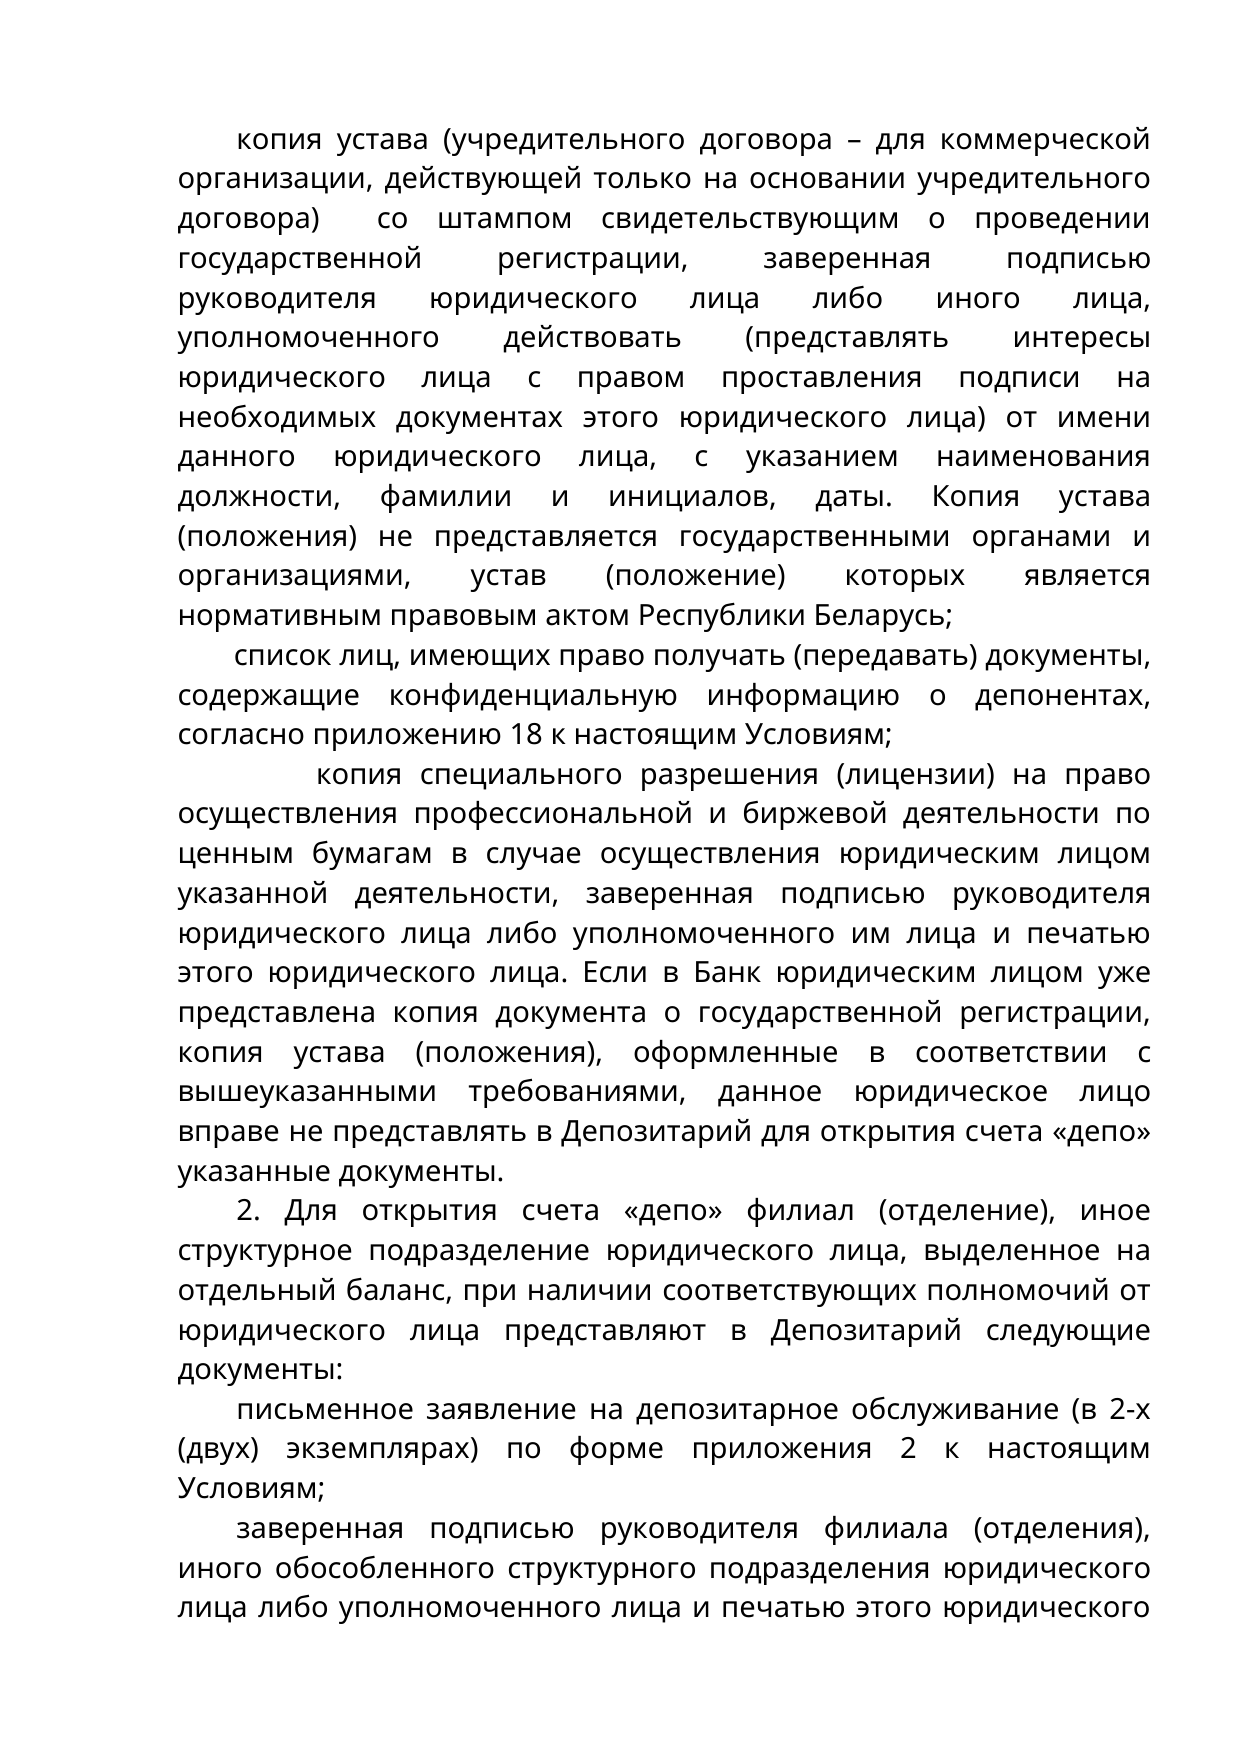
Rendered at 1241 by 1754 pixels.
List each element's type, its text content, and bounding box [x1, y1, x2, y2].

text письменное заявление на депозитарное обслуживание (в 2-х (двух) экземплярах) по форме приложения 2 к настоящим Условиям; [177, 1388, 1152, 1507]
text 2. Для открытия счета «депо» филиал (отделение), иное структурное подразделение юридического лица, выделенное на отдельный баланс, при наличии соответствующих полномочий от юридического лица представляют в Депозитарий следующие документы: [177, 1190, 1152, 1388]
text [177, 1507, 1152, 1626]
text список лиц, имеющих право получать (передавать) документы, содержащие конфиденциальную информацию о депонентах, согласно приложению 18 к настоящим Условиям; [177, 634, 1152, 753]
text копия специального разрешения (лицензии) на право осуществления профессиональной и биржевой деятельности по ценным бумагам в случае осуществления юридическим лицом указанной деятельности, заверенная подписью руководителя юридического лица либо уполномоченного им лица и печатью этого юридического лица. Если в Банк юридическим лицом уже представлена копия документа о государственной регистрации, копия устава (положения), оформленные в соответствии с вышеуказанными требованиями, данное юридическое лицо вправе не представлять в Депозитарий для открытия счета «депо» указанные документы. [177, 753, 1152, 1190]
text копия устава (учредительного договора – для коммерческой организации, действующей только на основании учредительного договора) со штампом свидетельствующим о проведении государственной регистрации, заверенная подписью руководителя юридического лица либо иного лица, уполномоченного действовать (представлять интересы юридического лица с правом проставления подписи на необходимых документах этого юридического лица) от имени данного юридического лица, с указанием наименования должности, фамилии и инициалов, даты. Копия устава (положения) не представляется государственными органами и организациями, устав (положение) которых является нормативным правовым актом Республики Беларусь; [177, 118, 1152, 634]
